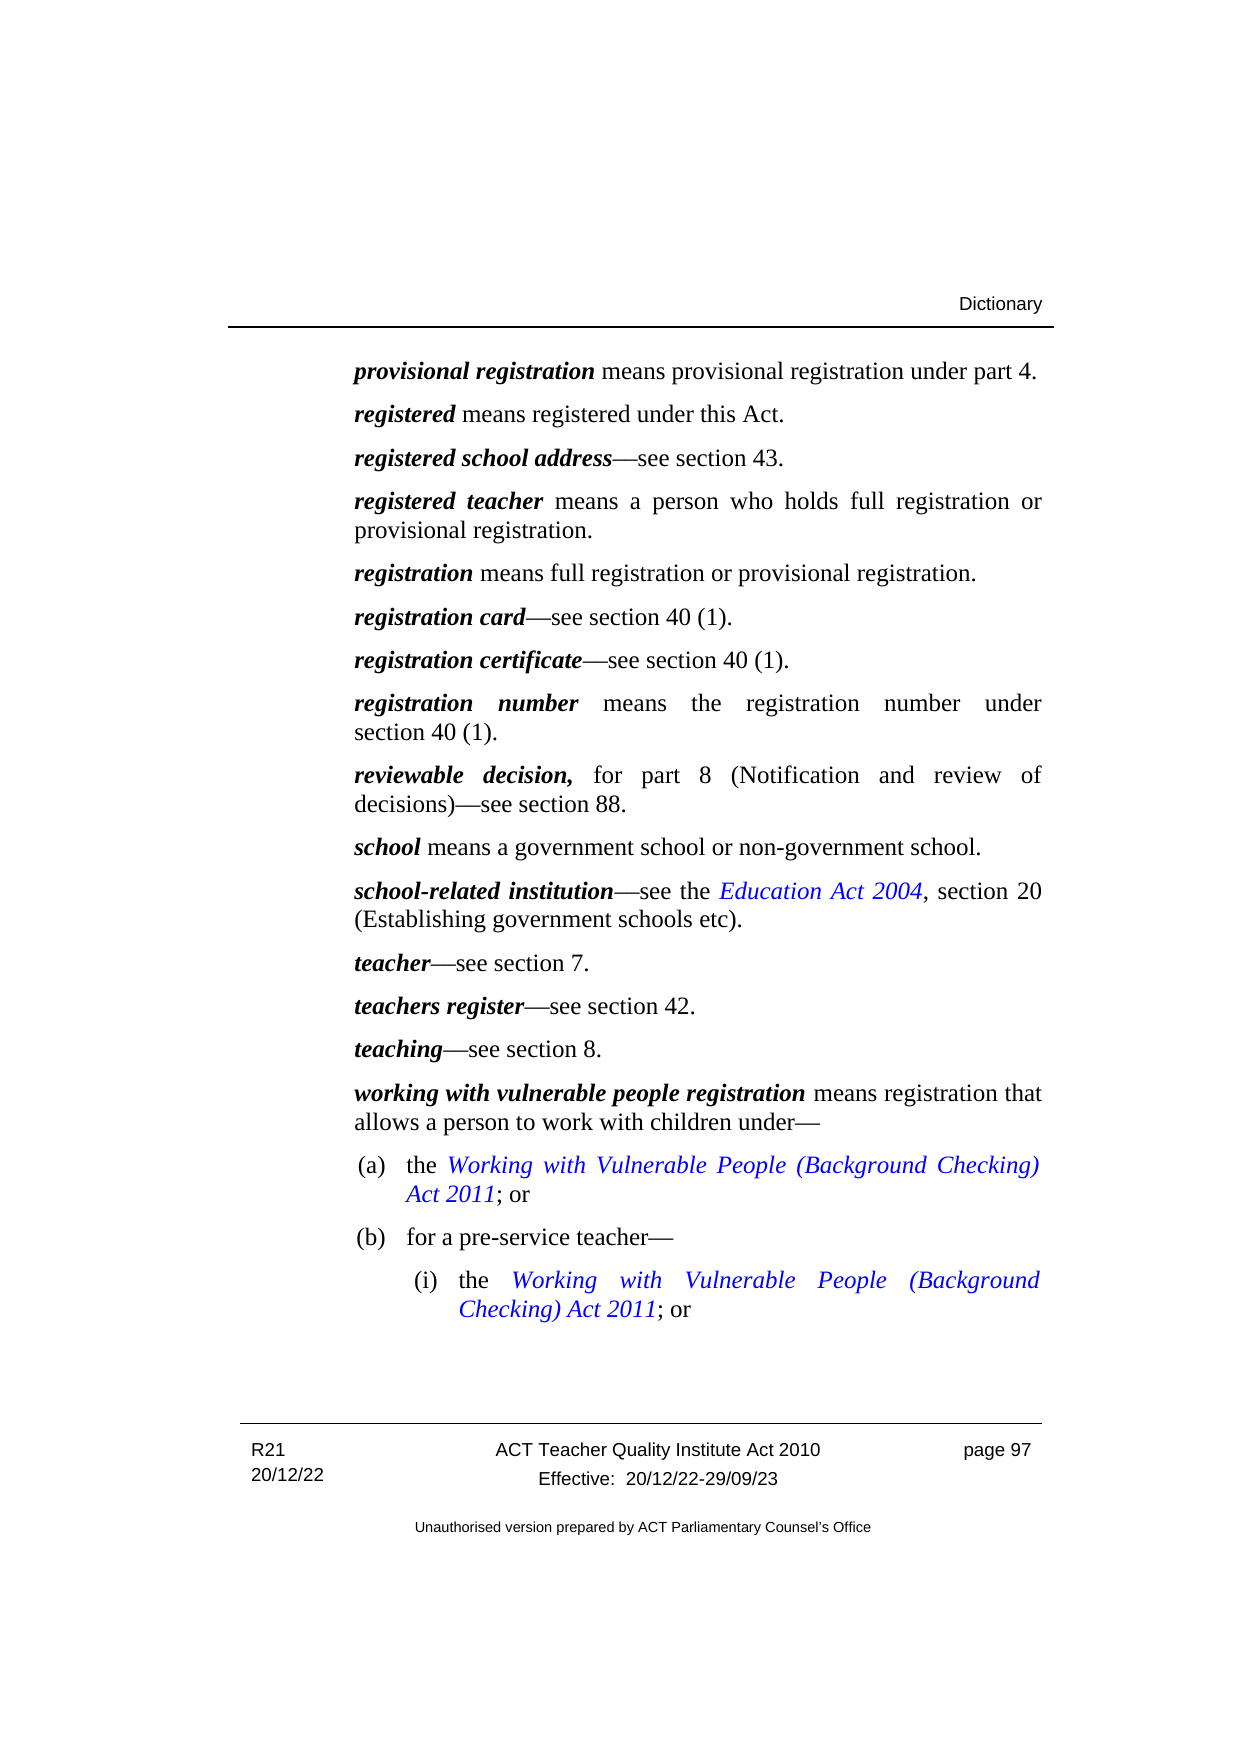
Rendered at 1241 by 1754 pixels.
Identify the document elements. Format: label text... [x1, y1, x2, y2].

text registration number means the registration number under section 40 (1). [354, 688, 1042, 746]
text school-related institution––see the Education Act 2004, section 20 (Establishing government schools etc). [354, 876, 1042, 933]
text registration card––see section 40 (1). [354, 602, 1042, 630]
text registered school address––see section 43. [354, 443, 1042, 472]
text reviewable decision, for part 8 (Notification and review of decisions)––see section 88. [354, 760, 1042, 818]
text teachers register––see section 42. [354, 991, 1042, 1020]
text teacher––see section 7. [354, 948, 1042, 977]
text school means a government school or non-government school. [354, 832, 1042, 861]
text (i) the Working with Vulnerable People (Background Checking) Act 2011; or [239, 1265, 1042, 1323]
text (b) for a pre-service teacher— [239, 1222, 1042, 1251]
text provisional registration means provisional registration under part 4. [354, 356, 1042, 385]
text working with vulnerable people registration means registration that allows a person to work with children under— [354, 1078, 1042, 1135]
text registration certificate––see section 40 (1). [354, 645, 1042, 674]
text (a) the Working with Vulnerable People (Background Checking) Act 2011; or [239, 1150, 1042, 1207]
text registered teacher means a person who holds full registration or provisional registration. [354, 486, 1042, 544]
text teaching––see section 8. [354, 1034, 1042, 1063]
text registration means full registration or provisional registration. [354, 558, 1042, 587]
text registered means registered under this Act. [354, 399, 1042, 428]
